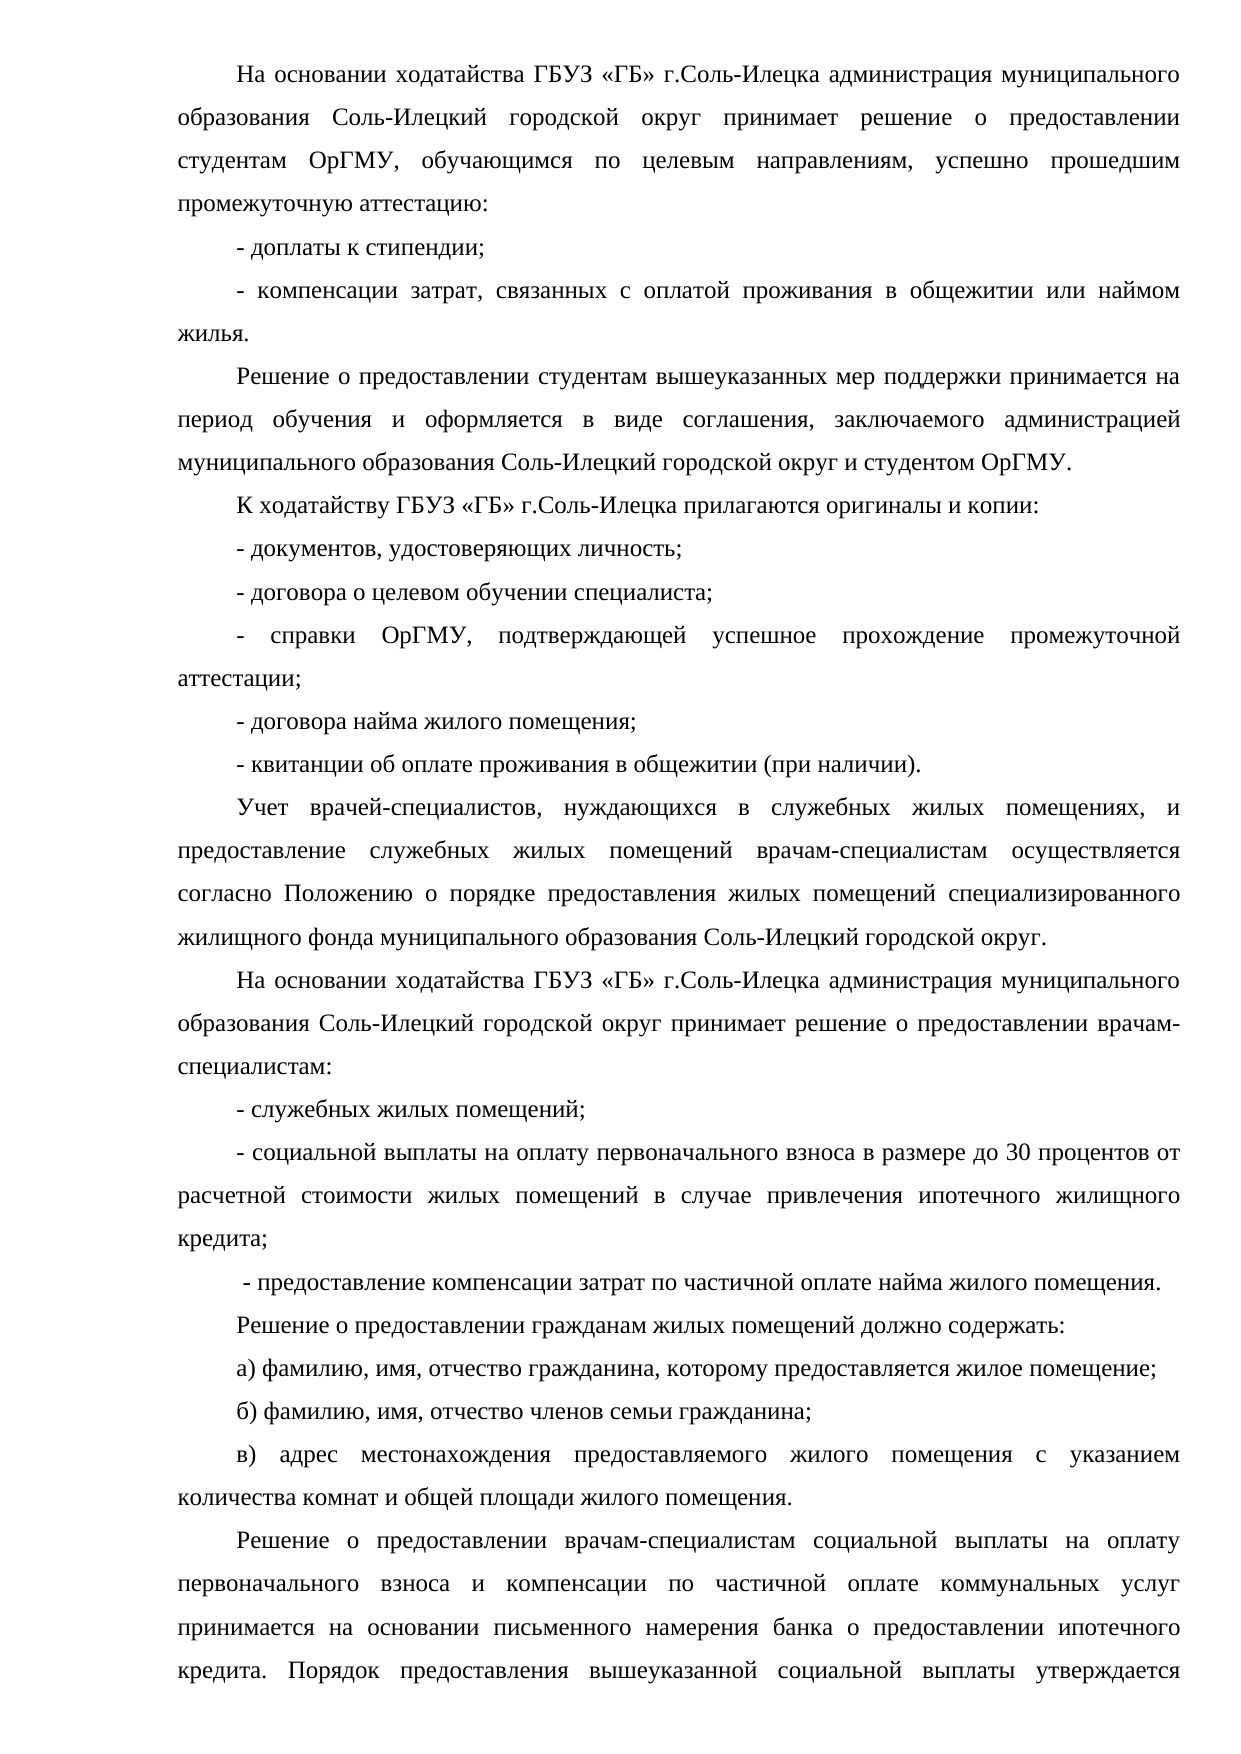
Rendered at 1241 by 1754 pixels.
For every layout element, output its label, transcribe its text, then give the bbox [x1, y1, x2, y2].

text - компенсации затрат, связанных с оплатой проживания в общежитии или наймом жилья. [177, 275, 1181, 347]
text - квитанции об оплате проживания в общежитии (при наличии). [177, 749, 1181, 778]
text - служебных жилых помещений; [177, 1094, 1181, 1123]
text На основании ходатайства ГБУЗ «ГБ» г.Соль-Илецка администрация муниципального образования Соль-Илецкий городской округ принимает решение о предоставлении врачам-специалистам: [177, 965, 1181, 1080]
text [177, 1525, 1181, 1683]
text а) фамилию, имя, отчество гражданина, которому предоставляется жилое помещение; [177, 1353, 1181, 1382]
text - социальной выплаты на оплату первоначального взноса в размере до 30 процентов от расчетной стоимости жилых помещений в случае привлечения ипотечного жилищного кредита; [177, 1137, 1181, 1252]
text К ходатайству ГБУЗ «ГБ» г.Соль-Илецка прилагаются оригиналы и копии: [177, 490, 1181, 519]
text - договора о целевом обучении специалиста; [177, 577, 1181, 605]
text Решение о предоставлении студентам вышеуказанных мер поддержки принимается на период обучения и оформляется в виде соглашения, заключаемого администрацией муниципального образования Соль-Илецкий городской округ и студентом ОрГМУ. [177, 361, 1181, 476]
text Учет врачей-специалистов, нуждающихся в служебных жилых помещениях, и предоставление служебных жилых помещений врачам-специалистам осуществляется согласно Положению о порядке предоставления жилых помещений специализированного жилищного фонда муниципального образования Соль-Илецкий городской округ. [177, 792, 1181, 950]
text - доплаты к стипендии; [177, 232, 1181, 260]
text - документов, удостоверяющих личность; [177, 533, 1181, 562]
text - предоставление компенсации затрат по частичной оплате найма жилого помещения. [177, 1267, 1181, 1295]
text На основании ходатайства ГБУЗ «ГБ» г.Соль-Илецка администрация муниципального образования Соль-Илецкий городской округ принимает решение о предоставлении студентам ОрГМУ, обучающимся по целевым направлениям, успешно прошедшим промежуточную аттестацию: [177, 59, 1181, 217]
text - договора найма жилого помещения; [177, 706, 1181, 735]
text в) адрес местонахождения предоставляемого жилого помещения с указанием количества комнат и общей площади жилого помещения. [177, 1439, 1181, 1511]
text - справки ОрГМУ, подтверждающей успешное прохождение промежуточной аттестации; [177, 620, 1181, 692]
text Решение о предоставлении гражданам жилых помещений должно содержать: [177, 1310, 1181, 1338]
text б) фамилию, имя, отчество членов семьи гражданина; [177, 1396, 1181, 1425]
